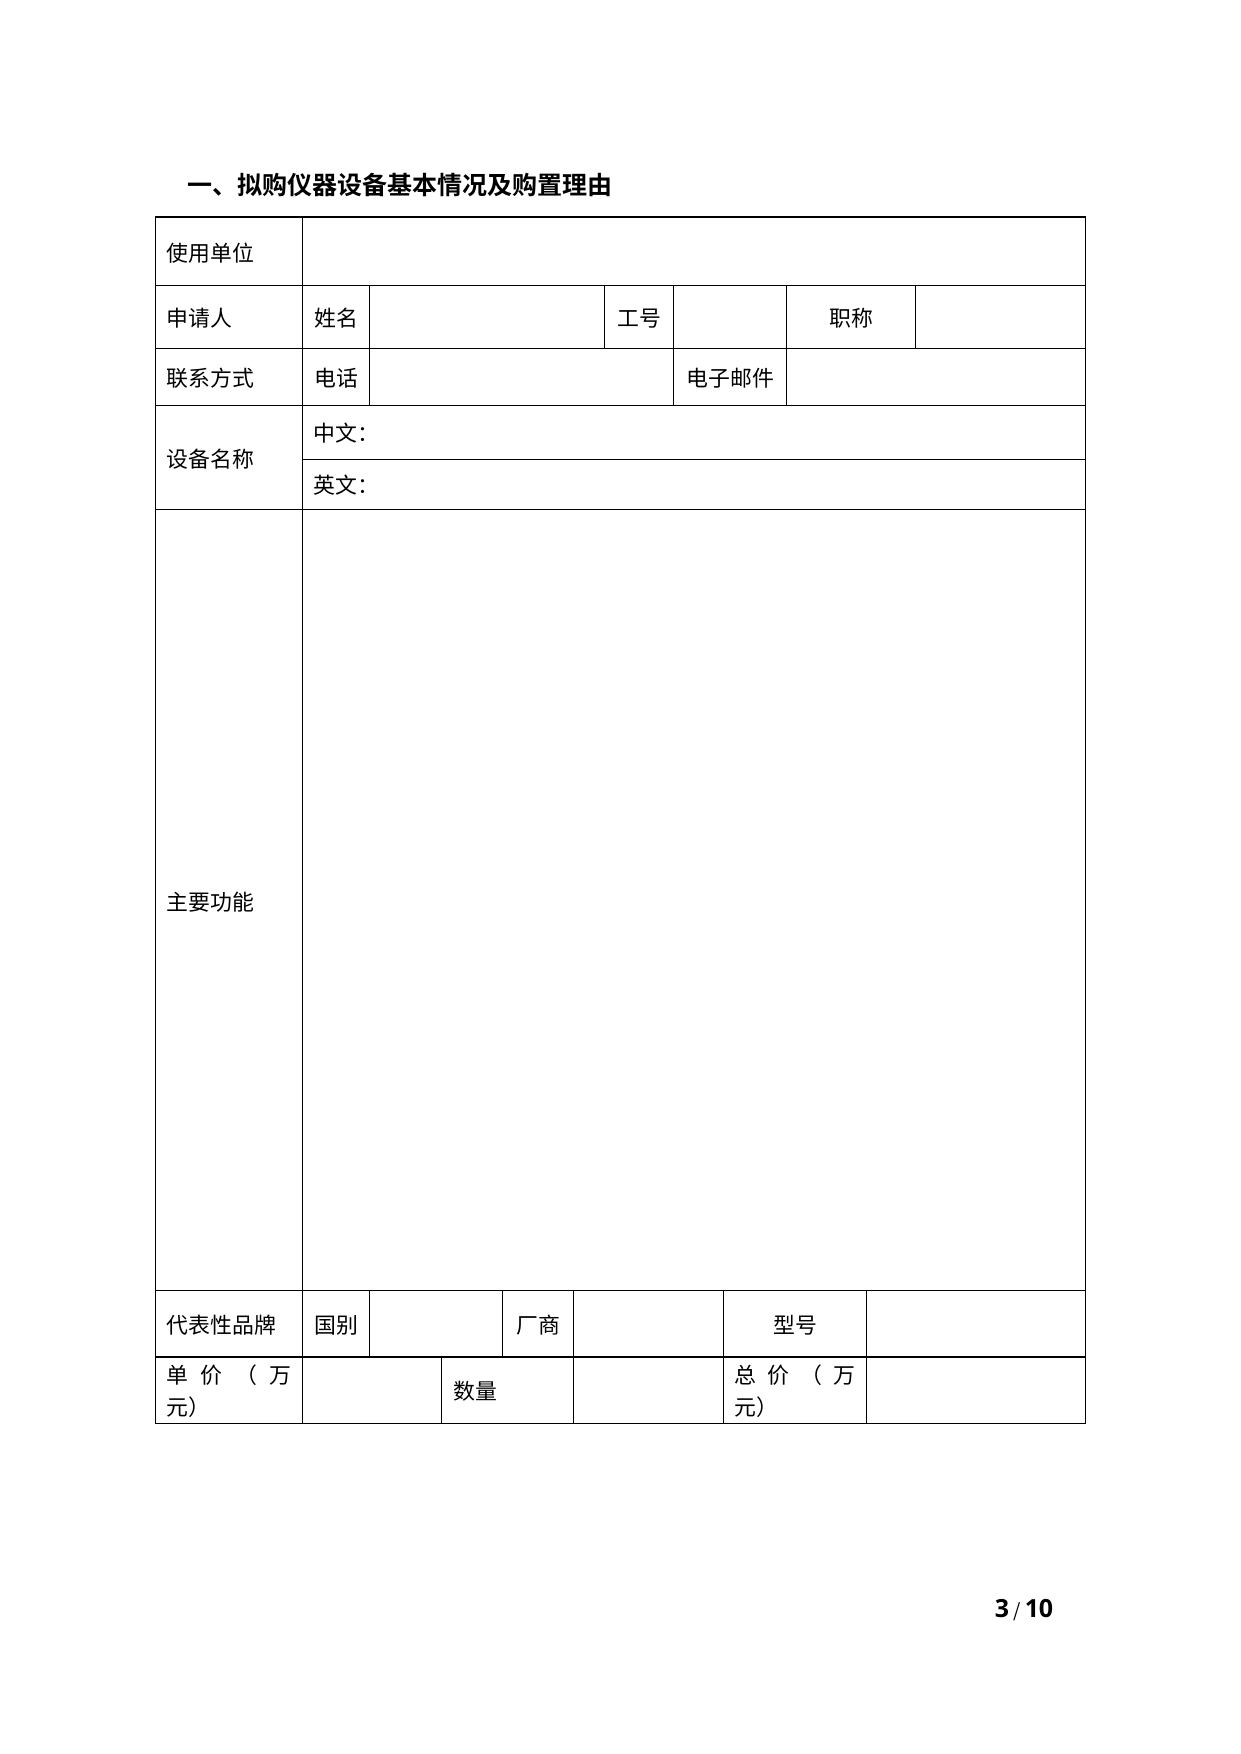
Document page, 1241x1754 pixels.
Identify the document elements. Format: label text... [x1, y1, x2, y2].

table_cell 联系方式 [156, 349, 302, 405]
table_cell 英文： [303, 460, 1085, 509]
table_cell 型号 [724, 1291, 866, 1356]
table_cell 总价（万元） [724, 1358, 866, 1422]
table_header 使用单位 [156, 218, 302, 285]
table_cell 姓名 [303, 286, 369, 348]
table_cell 设备名称 [156, 406, 302, 509]
table_cell 代表性品牌 [156, 1291, 302, 1356]
table_header [303, 218, 1085, 285]
table_cell [370, 286, 604, 348]
table_cell 厂商 [503, 1291, 573, 1356]
table_cell [787, 349, 1085, 405]
table_cell 电子邮件 [674, 349, 786, 405]
table_cell [867, 1358, 1085, 1422]
table_cell 主要功能 [156, 510, 302, 1290]
table_cell [867, 1291, 1085, 1356]
table_cell [303, 1358, 441, 1422]
table_cell [916, 286, 1085, 348]
table_cell 中文： [303, 406, 1085, 458]
table_cell [574, 1291, 723, 1356]
table_cell 申请人 [156, 286, 302, 348]
table_cell [674, 286, 786, 348]
table_cell [303, 510, 1085, 1290]
table_cell 国别 [303, 1291, 369, 1356]
table_cell [370, 1291, 502, 1356]
table_cell [574, 1358, 723, 1422]
text 一、拟购仪器设备基本情况及购置理由 [187, 151, 1053, 216]
table_cell 电话 [303, 349, 369, 405]
table_cell 数量 [442, 1358, 573, 1422]
table_cell 职称 [787, 286, 915, 348]
table_cell [370, 349, 673, 405]
table_cell 工号 [605, 286, 673, 348]
table_cell 单价（万元） [156, 1358, 302, 1422]
